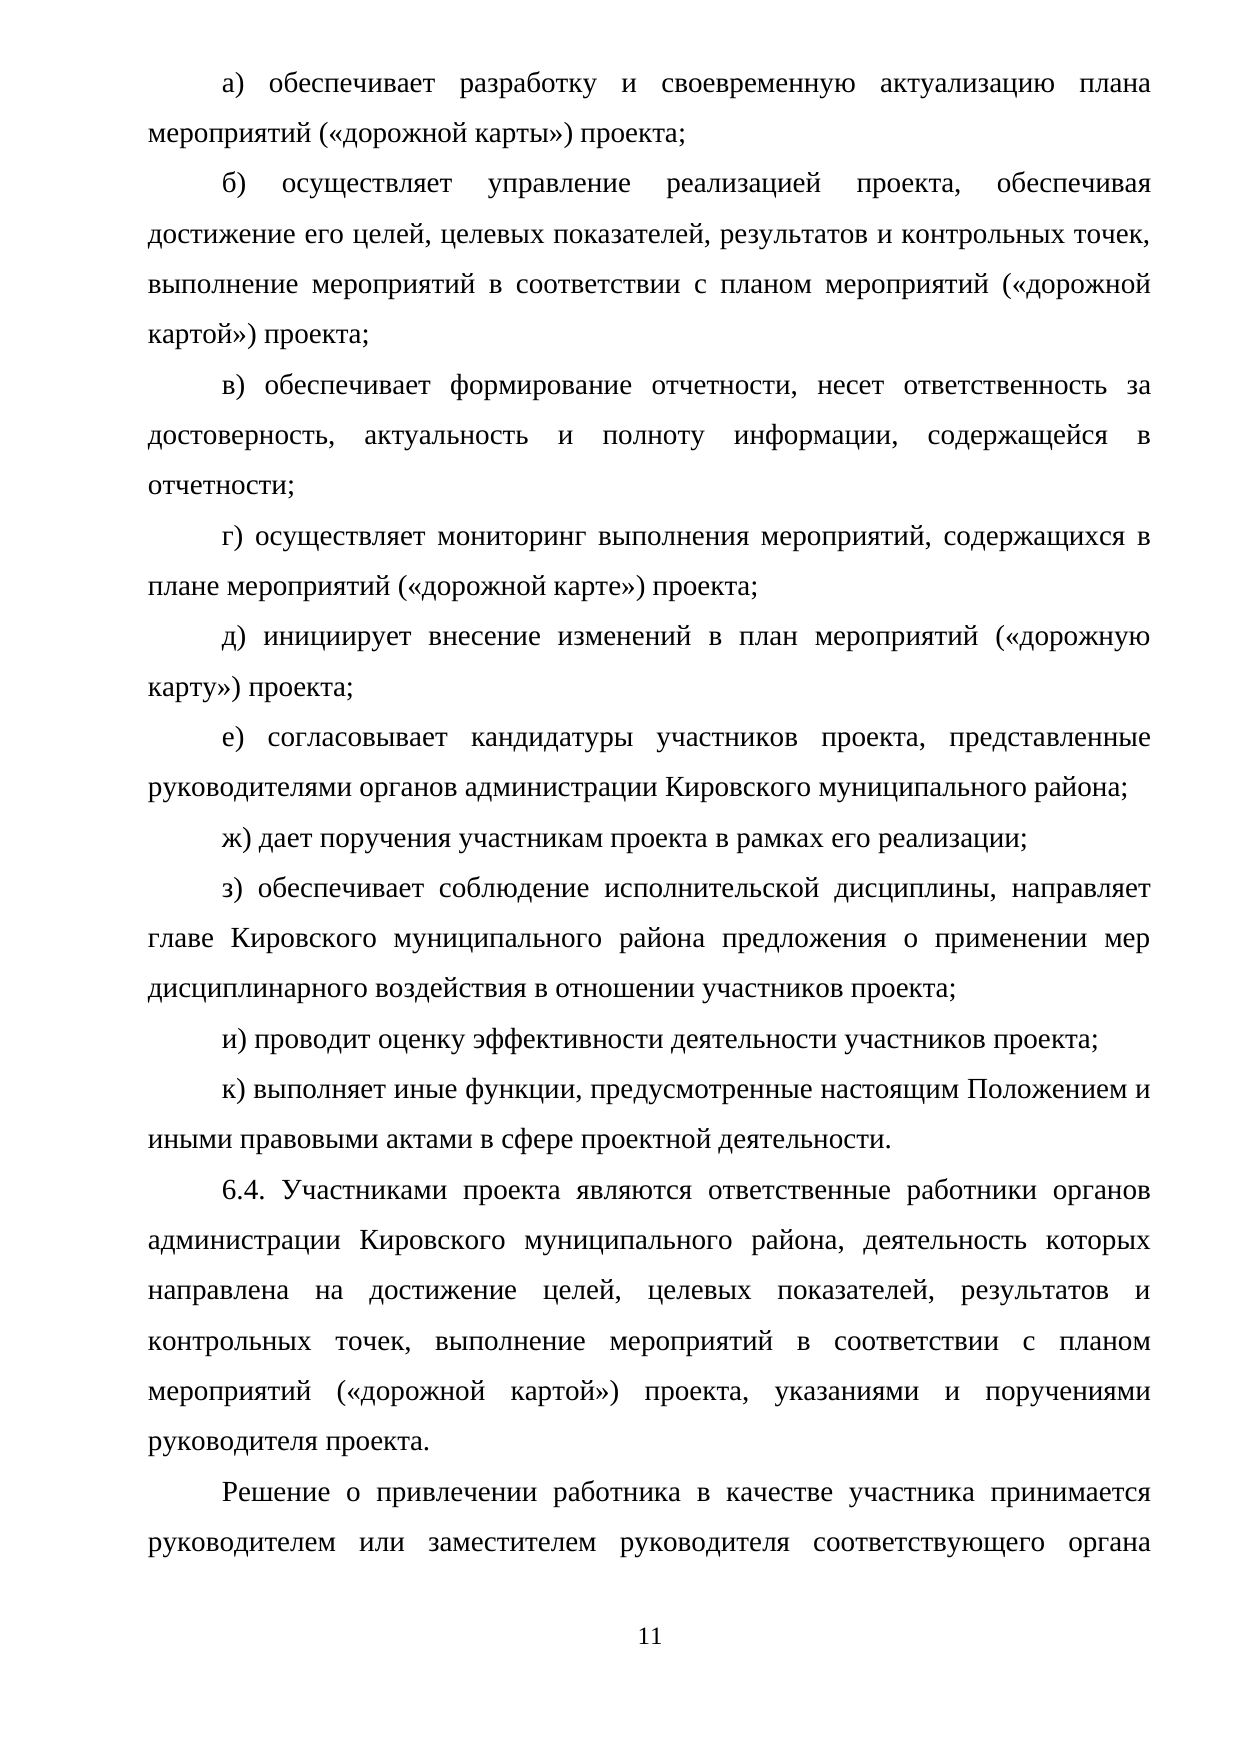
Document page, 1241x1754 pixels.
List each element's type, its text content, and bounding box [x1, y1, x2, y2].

text е) согласовывает кандидатуры участников проекта, представленные руководителями органов администрации Кировского муниципального района; [148, 719, 1152, 803]
text а) обеспечивает разработку и своевременную актуализацию плана мероприятий («дорожной карты») проекта; [148, 65, 1152, 149]
text 6.4. Участниками проекта являются ответственные работники органов администрации Кировского муниципального района, деятельность которых направлена на достижение целей, целевых показателей, результатов и контрольных точек, выполнение мероприятий в соответствии с планом мероприятий («дорожной картой») проекта, указаниями и поручениями руководителя проекта. [148, 1172, 1152, 1457]
text б) осуществляет управление реализацией проекта, обеспечивая достижение его целей, целевых показателей, результатов и контрольных точек, выполнение мероприятий в соответствии с планом мероприятий («дорожной картой») проекта; [148, 166, 1152, 350]
text з) обеспечивает соблюдение исполнительской дисциплины, направляет главе Кировского муниципального района предложения о применении мер дисциплинарного воздействия в отношении участников проекта; [148, 870, 1152, 1004]
text ж) дает поручения участникам проекта в рамках его реализации; [148, 820, 1152, 853]
text г) осуществляет мониторинг выполнения мероприятий, содержащихся в плане мероприятий («дорожной карте») проекта; [148, 518, 1152, 602]
text д) инициирует внесение изменений в план мероприятий («дорожную карту») проекта; [148, 618, 1152, 702]
text и) проводит оценку эффективности деятельности участников проекта; [148, 1021, 1152, 1054]
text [148, 1474, 1152, 1558]
text в) обеспечивает формирование отчетности, несет ответственность за достоверность, актуальность и полноту информации, содержащейся в отчетности; [148, 367, 1152, 501]
text к) выполняет иные функции, предусмотренные настоящим Положением и иными правовыми актами в сфере проектной деятельности. [148, 1071, 1152, 1155]
